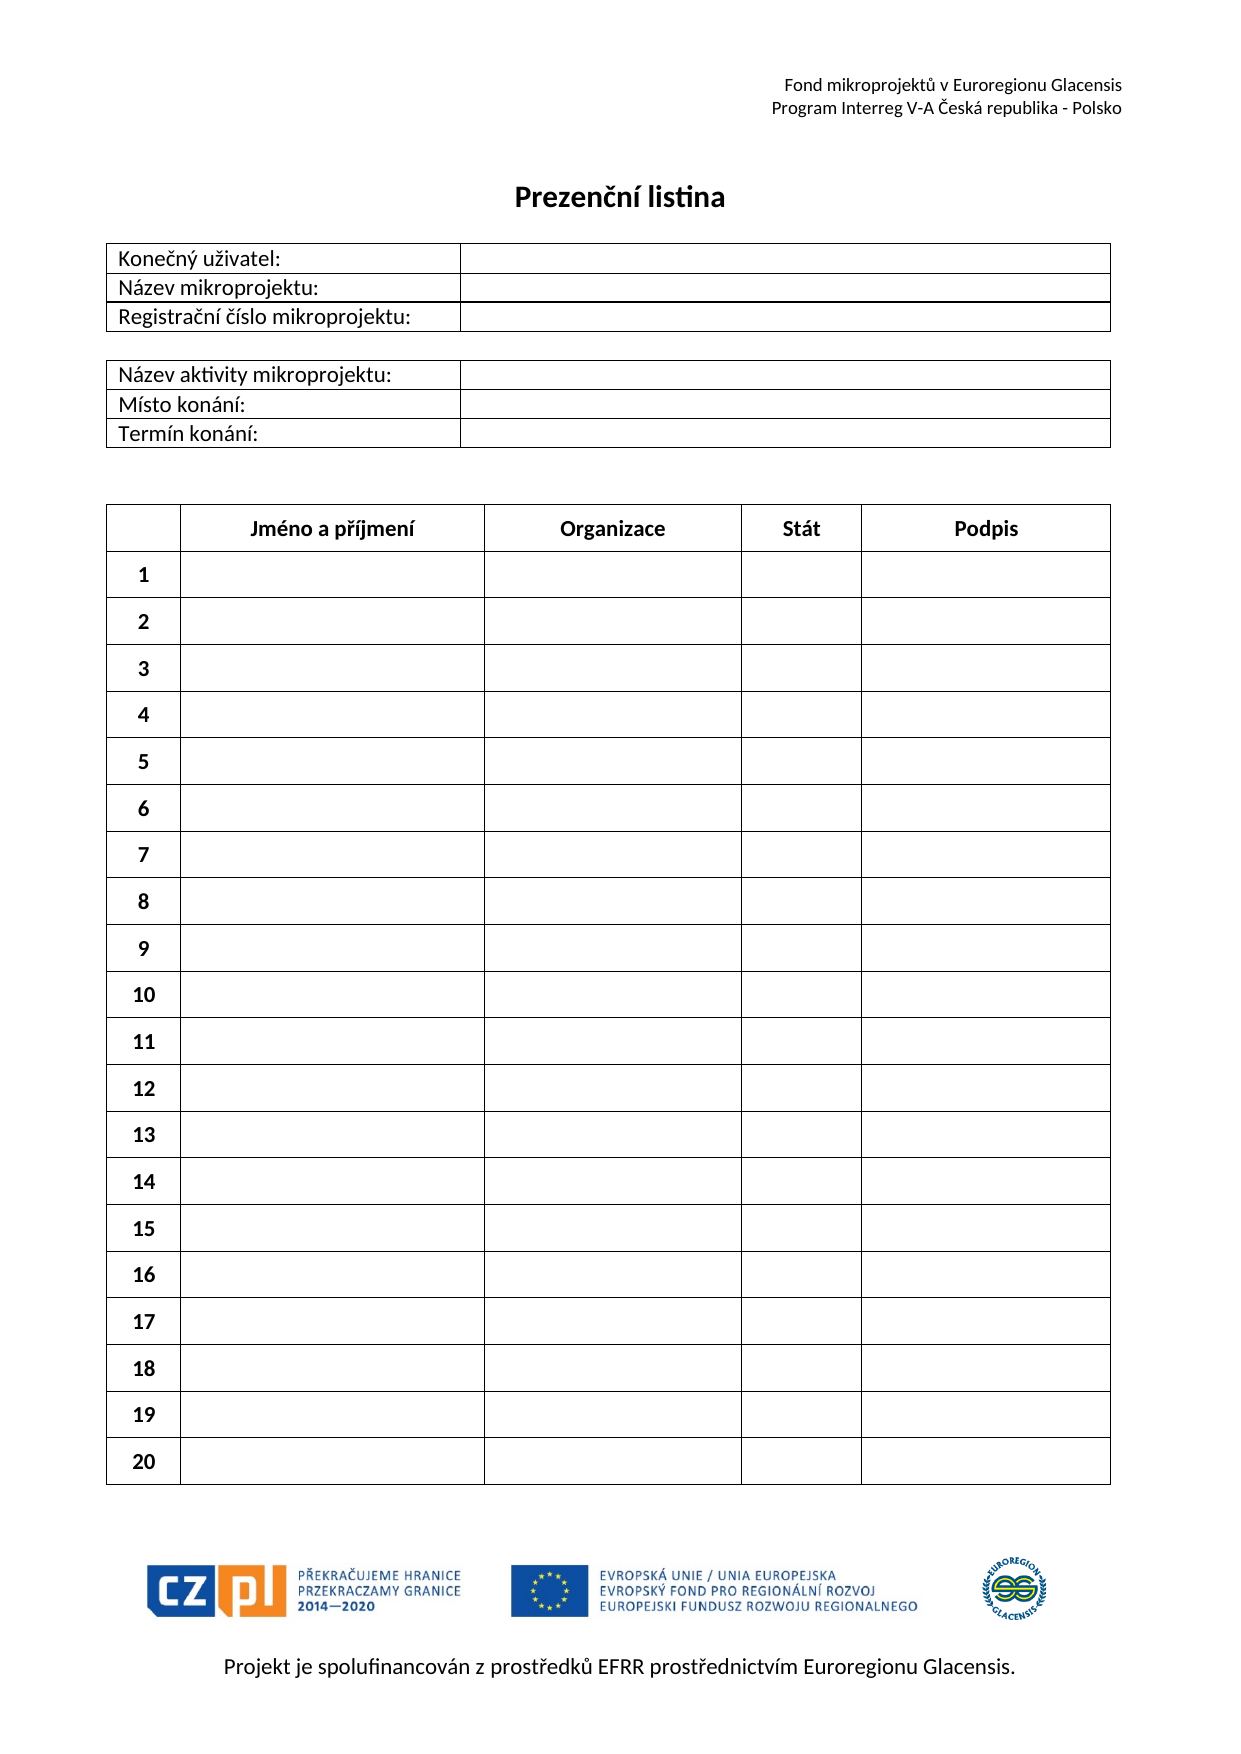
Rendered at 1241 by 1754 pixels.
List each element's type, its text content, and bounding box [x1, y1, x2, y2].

table_cell Registrační číslo mikroprojektu: [107, 303, 460, 331]
table_cell [862, 1018, 1110, 1064]
table_cell 7 [107, 832, 180, 877]
table_cell [742, 1205, 861, 1251]
table_header [107, 505, 180, 551]
table_cell 3 [107, 645, 180, 691]
table_cell [181, 1158, 484, 1204]
table_cell [485, 925, 741, 971]
table_cell 15 [107, 1205, 180, 1251]
table_cell [181, 1018, 484, 1064]
table_cell 18 [107, 1345, 180, 1391]
table_cell [485, 1112, 741, 1157]
table_cell [485, 738, 741, 784]
table_cell [461, 303, 1110, 331]
table_header [461, 244, 1110, 272]
table_cell [485, 1252, 741, 1297]
table_cell [742, 738, 861, 784]
table_cell [181, 1345, 484, 1391]
table_cell [181, 738, 484, 784]
table_cell [862, 785, 1110, 831]
table_cell [461, 274, 1110, 301]
table_cell [742, 1345, 861, 1391]
table_cell [181, 878, 484, 924]
table_cell [742, 1112, 861, 1157]
table_cell [181, 1392, 484, 1437]
table_cell 12 [107, 1065, 180, 1111]
table_cell [742, 785, 861, 831]
table_cell [862, 598, 1110, 644]
table_cell Termín konání: [107, 419, 460, 447]
table_cell [181, 645, 484, 691]
table_cell [742, 1252, 861, 1297]
table_cell [485, 1158, 741, 1204]
table_header Konečný uživatel: [107, 244, 460, 272]
table_cell [742, 925, 861, 971]
table_cell [742, 552, 861, 597]
table_cell [461, 390, 1110, 418]
table_cell [742, 692, 861, 737]
table_cell [485, 598, 741, 644]
table_cell [181, 1205, 484, 1251]
table_cell [181, 972, 484, 1017]
table_cell [181, 785, 484, 831]
table_header Organizace [485, 505, 741, 551]
table_cell [485, 1205, 741, 1251]
table_cell [181, 1438, 484, 1484]
table_cell [742, 832, 861, 877]
table_cell [862, 645, 1110, 691]
table_cell [485, 692, 741, 737]
table_cell [485, 1298, 741, 1344]
table_header Podpis [862, 505, 1110, 551]
table_cell [485, 1438, 741, 1484]
table_cell 6 [107, 785, 180, 831]
table_cell [742, 972, 861, 1017]
table_header Název aktivity mikroprojektu: [107, 361, 460, 389]
table_cell 10 [107, 972, 180, 1017]
table_cell [181, 598, 484, 644]
table_cell 11 [107, 1018, 180, 1064]
table_cell 13 [107, 1112, 180, 1157]
table_cell 2 [107, 598, 180, 644]
table_cell [461, 419, 1110, 447]
table_cell 19 [107, 1392, 180, 1437]
table_cell [485, 1392, 741, 1437]
table_cell 1 [107, 552, 180, 597]
table_cell [862, 738, 1110, 784]
table_cell [862, 1205, 1110, 1251]
table_cell [742, 878, 861, 924]
table_cell [485, 972, 741, 1017]
table_cell [485, 1065, 741, 1111]
table_cell [742, 1392, 861, 1437]
table_cell [862, 1252, 1110, 1297]
table_cell [862, 878, 1110, 924]
table_cell [742, 1018, 861, 1064]
table_cell Název mikroprojektu: [107, 274, 460, 301]
table_cell 20 [107, 1438, 180, 1484]
table_cell [862, 1438, 1110, 1484]
table_cell 4 [107, 692, 180, 737]
text Prezenční listina [118, 177, 1122, 215]
table_cell [862, 1345, 1110, 1391]
table_cell [485, 832, 741, 877]
table_cell 5 [107, 738, 180, 784]
table_cell [862, 972, 1110, 1017]
table_cell [485, 645, 741, 691]
table_cell [181, 1065, 484, 1111]
table_cell [742, 645, 861, 691]
table_cell [862, 1158, 1110, 1204]
table_cell [485, 1345, 741, 1391]
table_cell [181, 692, 484, 737]
table_cell [862, 1065, 1110, 1111]
table_header Jméno a příjmení [181, 505, 484, 551]
table_cell [181, 832, 484, 877]
table_cell [485, 878, 741, 924]
table_cell [862, 925, 1110, 971]
table_cell [181, 1252, 484, 1297]
table_cell Místo konání: [107, 390, 460, 418]
table_cell 16 [107, 1252, 180, 1297]
table_cell [862, 1298, 1110, 1344]
picture [136, 1552, 927, 1624]
table_cell [181, 925, 484, 971]
table_cell [862, 1392, 1110, 1437]
table_header Stát [742, 505, 861, 551]
table_cell [742, 1065, 861, 1111]
table_cell [862, 692, 1110, 737]
table_cell [485, 785, 741, 831]
table_cell [742, 598, 861, 644]
table_cell [742, 1298, 861, 1344]
table_cell [862, 552, 1110, 597]
table_cell [485, 552, 741, 597]
table_cell [181, 1298, 484, 1344]
table_cell [181, 552, 484, 597]
table_cell [862, 832, 1110, 877]
table_cell 14 [107, 1158, 180, 1204]
table_cell 8 [107, 878, 180, 924]
table_cell 17 [107, 1298, 180, 1344]
table_cell [485, 1018, 741, 1064]
table_cell [181, 1112, 484, 1157]
table_header [461, 361, 1110, 389]
table_cell [742, 1158, 861, 1204]
table_cell [862, 1112, 1110, 1157]
table_cell 9 [107, 925, 180, 971]
table_cell [742, 1438, 861, 1484]
